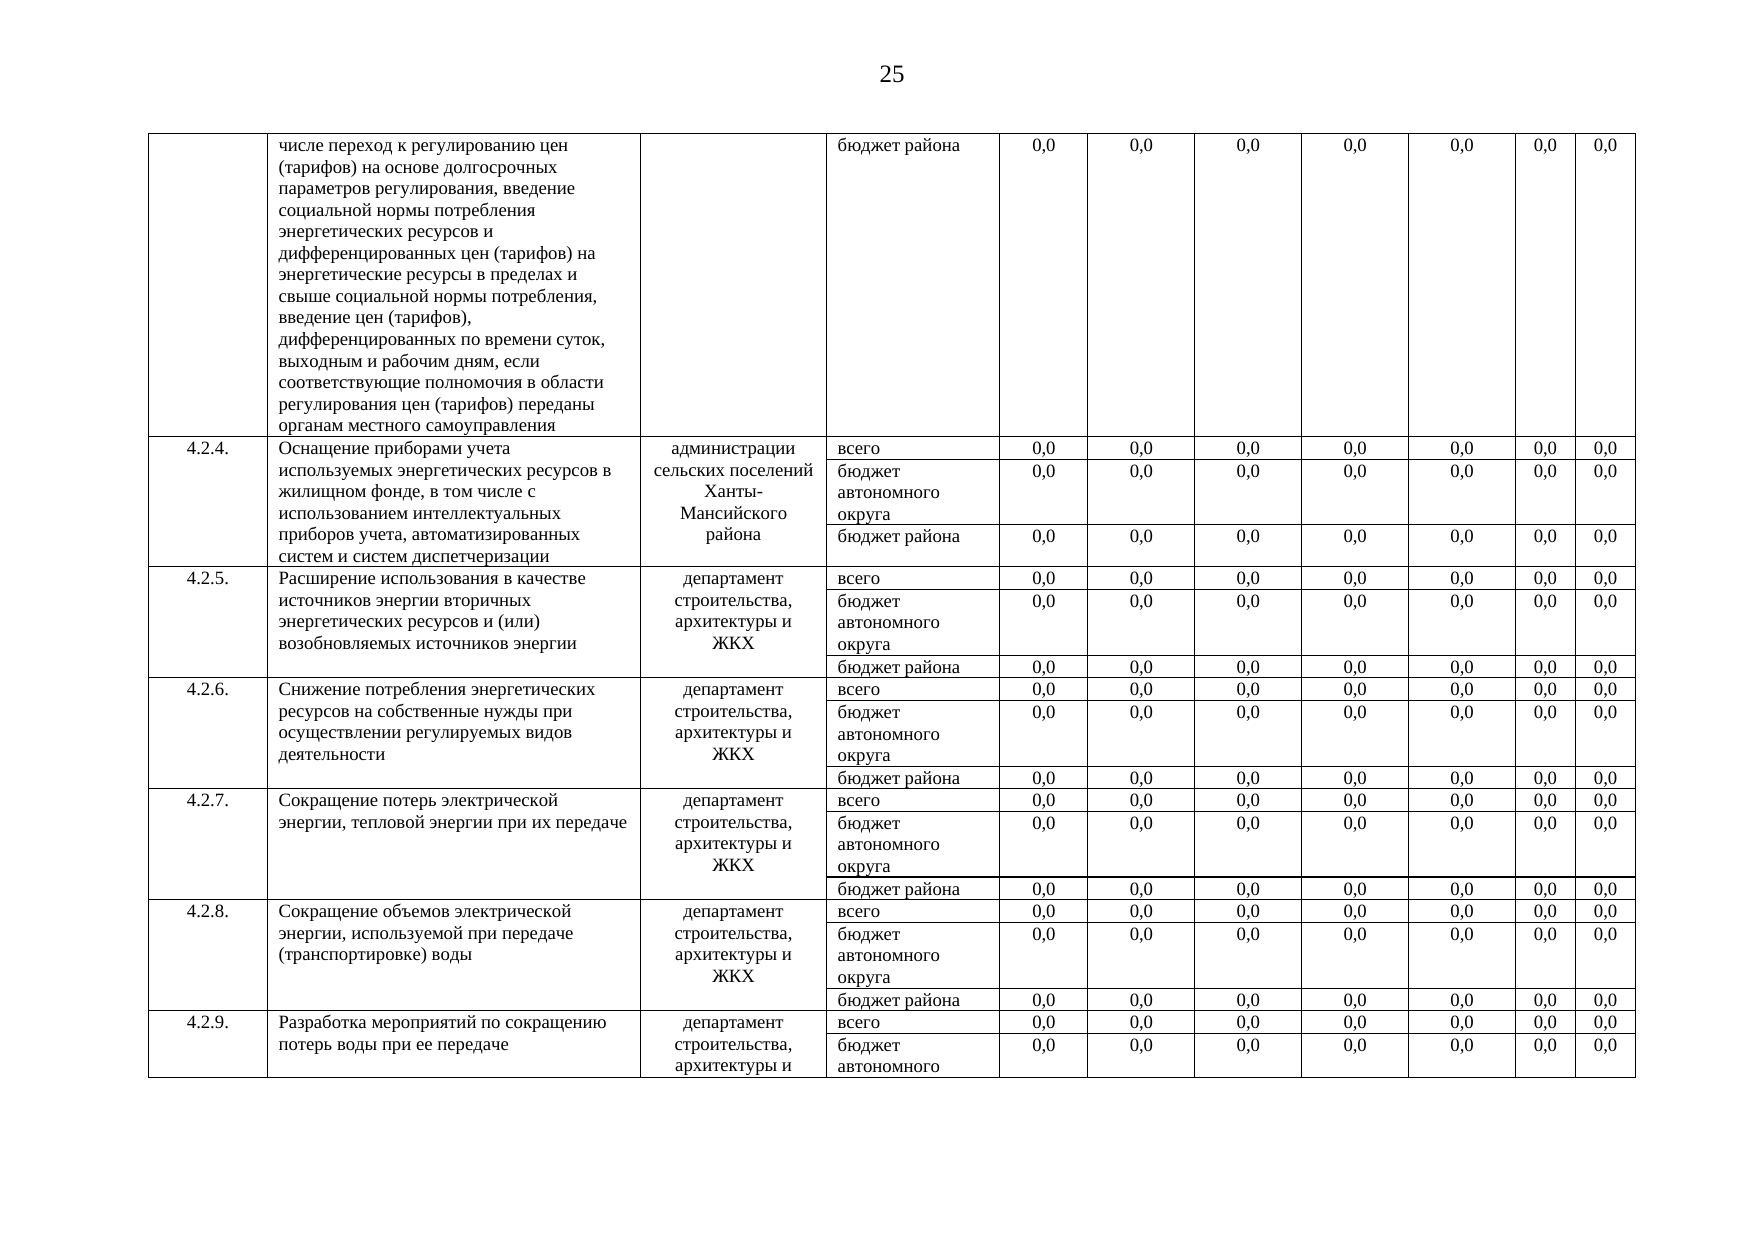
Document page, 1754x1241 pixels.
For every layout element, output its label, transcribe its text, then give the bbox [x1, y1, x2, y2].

table_cell 0,0 [1195, 923, 1301, 987]
table_cell 0,0 [1195, 789, 1301, 811]
table_cell 0,0 [1000, 590, 1087, 654]
table_cell 0,0 [1409, 567, 1515, 589]
table_cell 4.2.8. [149, 900, 267, 1010]
table_cell 0,0 [1000, 437, 1087, 458]
table_cell 0,0 [1088, 812, 1194, 876]
table_cell 0,0 [1088, 923, 1194, 987]
table_cell администрации сельских поселений Ханты-Мансийского района [641, 437, 826, 566]
table_cell 0,0 [1409, 1011, 1515, 1033]
table_cell бюджет автономного округа [827, 590, 999, 654]
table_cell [641, 1011, 826, 1077]
table_cell 0,0 [1195, 590, 1301, 654]
table_cell 0,0 [1088, 567, 1194, 589]
table_cell 0,0 [1516, 678, 1575, 700]
table_cell 4.2.5. [149, 567, 267, 677]
table_cell всего [827, 437, 999, 458]
table_cell 0,0 [1000, 878, 1087, 899]
table_cell бюджет района [827, 989, 999, 1010]
table_cell 0,0 [1576, 678, 1635, 700]
table_cell 0,0 [1516, 1034, 1575, 1077]
table_cell 0,0 [1302, 900, 1408, 922]
table_cell 0,0 [1195, 525, 1301, 566]
table_cell 0,0 [1409, 525, 1515, 566]
table_cell 0,0 [1409, 678, 1515, 700]
table_cell 0,0 [1516, 989, 1575, 1010]
table_cell 0,0 [1195, 989, 1301, 1010]
table_cell 0,0 [1088, 900, 1194, 922]
table_cell 0,0 [1409, 656, 1515, 677]
table_cell бюджет района [827, 656, 999, 677]
table_cell 0,0 [1000, 789, 1087, 811]
table_cell Оснащение приборами учета используемых энергетических ресурсов в жилищном фонде, в том числе с использованием интеллектуальных приборов учета, автоматизированных систем и систем диспетчеризации [268, 437, 640, 566]
table_cell 0,0 [1516, 767, 1575, 788]
table_cell 0,0 [1000, 923, 1087, 987]
table_cell бюджет автономного округа [827, 701, 999, 766]
table_cell 0,0 [1195, 656, 1301, 677]
table_cell 0,0 [1088, 590, 1194, 654]
table_cell 0,0 [1409, 134, 1515, 436]
table_cell всего [827, 1011, 999, 1033]
table_cell бюджет автономного округа [827, 923, 999, 987]
table_cell 0,0 [1409, 878, 1515, 899]
table_cell 0,0 [1576, 134, 1635, 436]
table_cell 0,0 [1302, 923, 1408, 987]
table_cell 0,0 [1516, 701, 1575, 766]
table_cell бюджет района [827, 767, 999, 788]
table_cell 0,0 [1000, 567, 1087, 589]
table_cell департамент строительства, архитектуры и ЖКХ [641, 789, 826, 899]
table_cell 0,0 [1576, 900, 1635, 922]
table_cell 0,0 [1576, 525, 1635, 566]
table_cell 0,0 [1088, 701, 1194, 766]
table_cell 0,0 [1302, 590, 1408, 654]
table_cell 0,0 [1576, 567, 1635, 589]
table_cell 0,0 [1576, 878, 1635, 899]
table_cell 0,0 [1409, 590, 1515, 654]
table_cell 0,0 [1516, 656, 1575, 677]
table_cell 0,0 [1516, 134, 1575, 436]
table_cell 0,0 [1195, 1034, 1301, 1077]
table_cell 0,0 [1000, 701, 1087, 766]
table_cell 0,0 [1000, 812, 1087, 876]
table_cell 4.2.7. [149, 789, 267, 899]
table_cell 0,0 [1302, 789, 1408, 811]
table_cell департамент строительства, архитектуры и ЖКХ [641, 678, 826, 788]
table_cell 0,0 [1088, 460, 1194, 524]
table_cell 0,0 [1000, 525, 1087, 566]
table_cell всего [827, 567, 999, 589]
table_cell 0,0 [1516, 1011, 1575, 1033]
table_cell 0,0 [1409, 437, 1515, 458]
table_cell 0,0 [1088, 789, 1194, 811]
table_cell 0,0 [1000, 1034, 1087, 1077]
table_cell 0,0 [1576, 1011, 1635, 1033]
table_cell 0,0 [1576, 437, 1635, 458]
table_cell 0,0 [1088, 878, 1194, 899]
table_cell 0,0 [1516, 567, 1575, 589]
table_cell 0,0 [1576, 989, 1635, 1010]
table_cell 0,0 [1000, 900, 1087, 922]
table_cell 0,0 [1195, 567, 1301, 589]
table_cell 0,0 [1302, 878, 1408, 899]
table_cell 0,0 [1409, 701, 1515, 766]
table_cell бюджет района [827, 525, 999, 566]
table_cell 0,0 [1000, 989, 1087, 1010]
table_cell 0,0 [1576, 812, 1635, 876]
table_cell 0,0 [1576, 1034, 1635, 1077]
table_cell Сокращение потерь электрической энергии, тепловой энергии при их передаче [268, 789, 640, 899]
table_cell 0,0 [1000, 460, 1087, 524]
table_cell 0,0 [1409, 789, 1515, 811]
table_cell 0,0 [1302, 460, 1408, 524]
table_cell 0,0 [1000, 1011, 1087, 1033]
table_cell 0,0 [1576, 460, 1635, 524]
table_cell 0,0 [1516, 923, 1575, 987]
table_cell всего [827, 789, 999, 811]
table_cell 0,0 [1576, 767, 1635, 788]
table_cell бюджет района [827, 878, 999, 899]
table_cell 4.2.6. [149, 678, 267, 788]
table_cell 0,0 [1195, 701, 1301, 766]
table_cell 0,0 [1195, 900, 1301, 922]
table_cell всего [827, 900, 999, 922]
table_cell 0,0 [1516, 460, 1575, 524]
table_cell 0,0 [1576, 701, 1635, 766]
table_cell 0,0 [1302, 701, 1408, 766]
table_cell 0,0 [1302, 437, 1408, 458]
table_cell 0,0 [1302, 1011, 1408, 1033]
table_cell бюджет автономного округа [827, 460, 999, 524]
table_cell 0,0 [1409, 767, 1515, 788]
table_cell 0,0 [1576, 923, 1635, 987]
table_cell 0,0 [1195, 460, 1301, 524]
table_cell 0,0 [1302, 989, 1408, 1010]
table_cell 4.2.4. [149, 437, 267, 566]
table_cell 0,0 [1516, 900, 1575, 922]
table_cell 0,0 [1000, 678, 1087, 700]
table_cell 0,0 [1195, 437, 1301, 458]
table_cell 0,0 [1516, 590, 1575, 654]
table_cell 0,0 [1516, 812, 1575, 876]
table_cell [827, 1034, 999, 1077]
table_cell 0,0 [1302, 1034, 1408, 1077]
table_cell 0,0 [1000, 656, 1087, 677]
table_cell всего [827, 678, 999, 700]
table_cell 0,0 [1195, 678, 1301, 700]
table_cell 0,0 [1195, 878, 1301, 899]
table_cell 0,0 [1195, 134, 1301, 436]
table_cell бюджет района [827, 134, 999, 436]
table_cell Расширение использования в качестве источников энергии вторичных энергетических ресурсов и (или) возобновляемых источников энергии [268, 567, 640, 677]
table_cell Разработка мероприятий по сокращению потерь воды при ее передаче [268, 1011, 640, 1077]
table_cell 0,0 [1516, 878, 1575, 899]
table_cell 0,0 [1516, 789, 1575, 811]
table_cell 0,0 [1409, 900, 1515, 922]
table_cell 0,0 [1302, 656, 1408, 677]
table_cell 0,0 [1302, 134, 1408, 436]
table_cell департамент строительства, архитектуры и ЖКХ [641, 567, 826, 677]
table_cell 0,0 [1516, 437, 1575, 458]
table_cell 0,0 [1088, 656, 1194, 677]
table_cell 0,0 [1195, 1011, 1301, 1033]
table_cell 0,0 [1576, 656, 1635, 677]
table_cell 0,0 [1195, 812, 1301, 876]
table_cell 0,0 [1088, 678, 1194, 700]
table_cell 4.2.9. [149, 1011, 267, 1077]
table_cell 0,0 [1576, 590, 1635, 654]
table_cell 0,0 [1302, 567, 1408, 589]
table_cell 0,0 [1302, 525, 1408, 566]
table_cell 0,0 [1088, 525, 1194, 566]
table_cell 0,0 [1302, 678, 1408, 700]
table_cell 0,0 [1409, 460, 1515, 524]
table_cell 0,0 [1000, 134, 1087, 436]
table_cell бюджет автономного округа [827, 812, 999, 876]
table_cell 0,0 [1302, 767, 1408, 788]
table_cell 0,0 [1302, 812, 1408, 876]
table_cell 0,0 [1088, 1034, 1194, 1077]
table_cell 0,0 [1409, 812, 1515, 876]
table_cell 0,0 [1088, 134, 1194, 436]
table_cell 0,0 [1409, 1034, 1515, 1077]
table_cell департамент строительства, архитектуры и ЖКХ [641, 900, 826, 1010]
table_cell Сокращение объемов электрической энергии, используемой при передаче (транспортировке) воды [268, 900, 640, 1010]
table_cell 0,0 [1409, 923, 1515, 987]
table_cell 0,0 [1576, 789, 1635, 811]
table_cell 0,0 [1000, 767, 1087, 788]
table_cell 0,0 [1088, 1011, 1194, 1033]
table_cell Снижение потребления энергетических ресурсов на собственные нужды при осуществлении регулируемых видов деятельности [268, 678, 640, 788]
table_cell 0,0 [1088, 437, 1194, 458]
table_cell 0,0 [1195, 767, 1301, 788]
table_cell 0,0 [1409, 989, 1515, 1010]
table_cell 0,0 [1088, 767, 1194, 788]
table_cell 0,0 [1516, 525, 1575, 566]
table_cell 0,0 [1088, 989, 1194, 1010]
